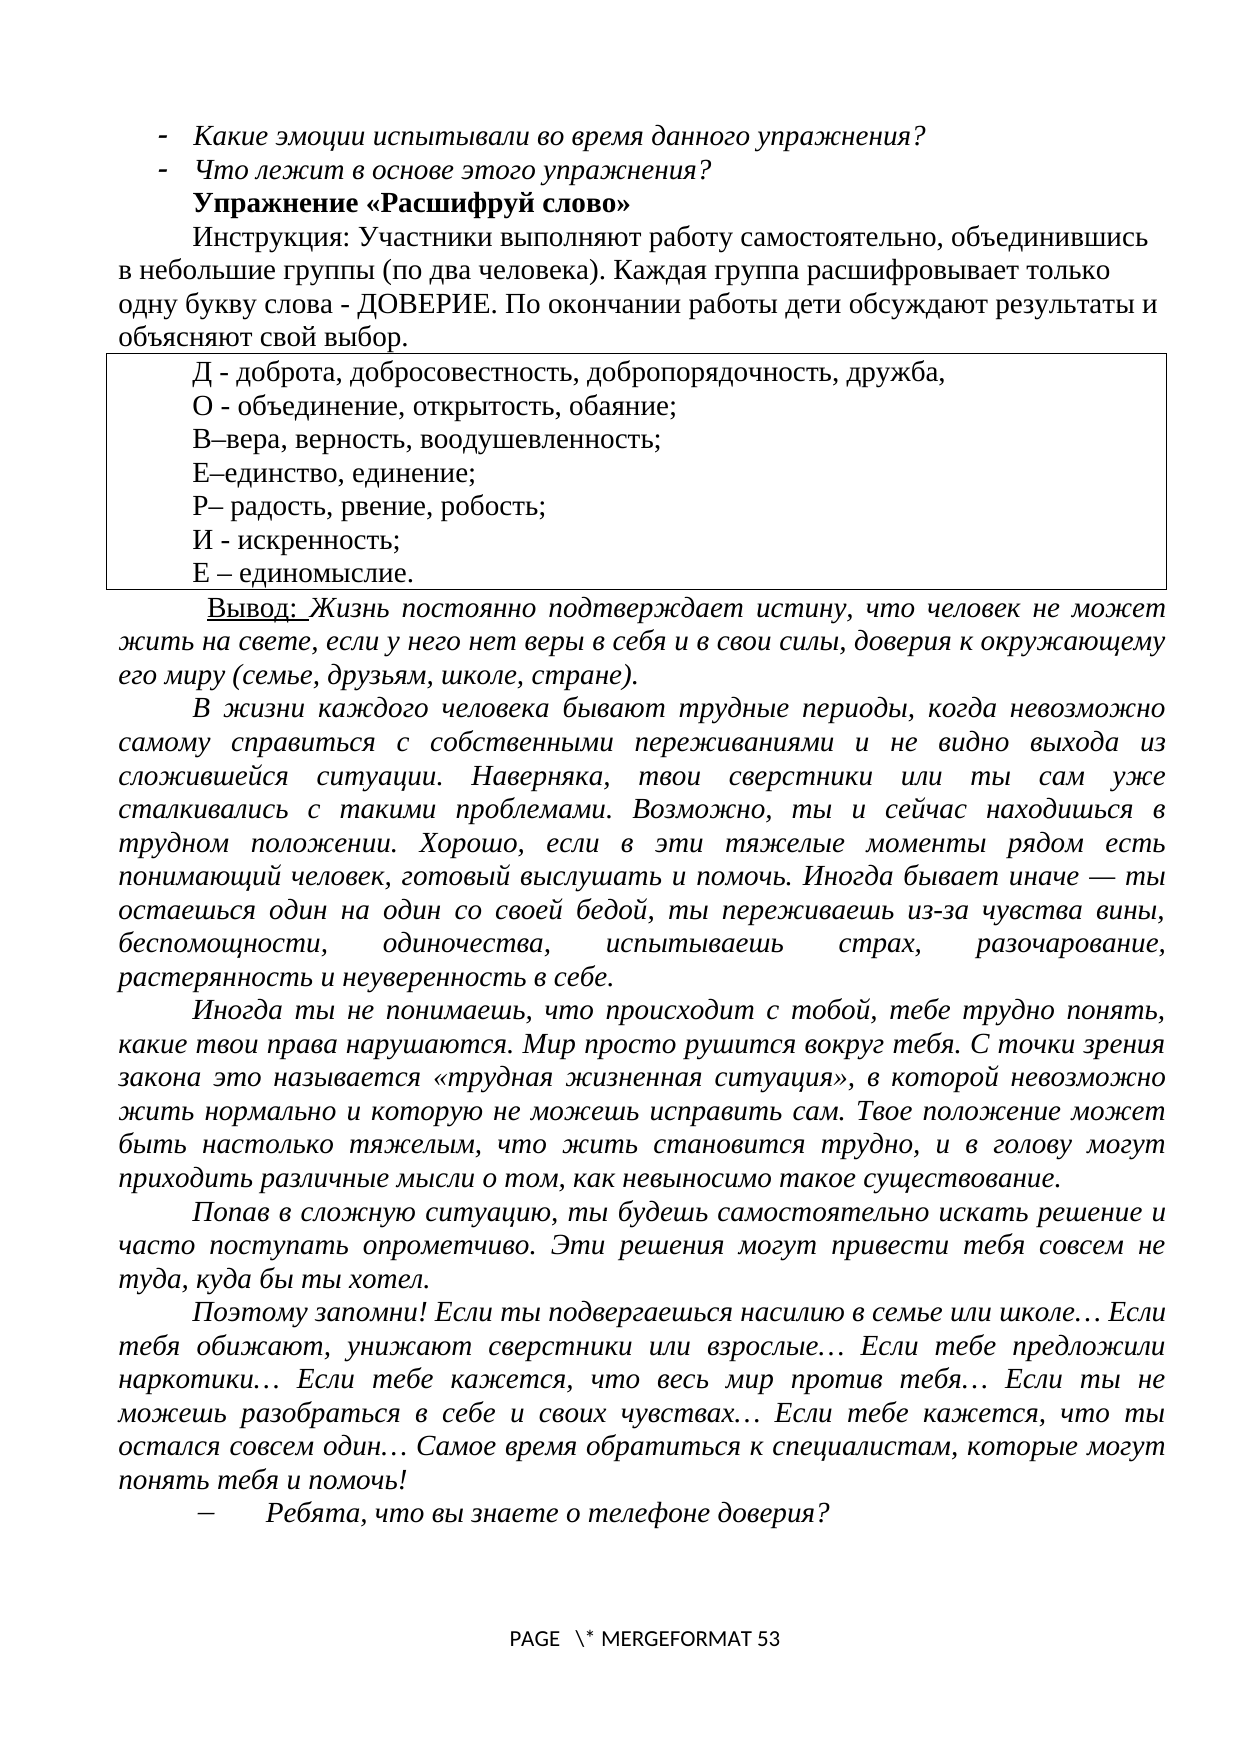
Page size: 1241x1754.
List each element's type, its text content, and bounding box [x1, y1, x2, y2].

list Что лежит в основе этого упражнения? [156, 152, 1167, 185]
text Упражнение «Расшифруй слово» [118, 185, 1167, 219]
table_header Д - доброта, добросовестность, добропорядочность, дружба, О - объединение, открытость, обаяние; В–вера, верность, воодушевленность; Е–единство, единение; Р– радость, рвение, робость; И - искренность; Е – единомыслие. [107, 354, 1166, 589]
text Поэтому запомни! Если ты подвергаешься насилию в семье или школе… Если тебя обижают, унижают сверстники или взрослые… Если тебе предложили наркотики… Если тебе кажется, что весь мир против тебя… Если ты не можешь разобраться в себе и своих чувствах… Если тебе кажется, что ты остался совсем один… Самое время обратиться к специалистам, которые могут понять тебя и помочь! [118, 1294, 1167, 1496]
text Вывод: Жизнь постоянно подтверждает истину, что человек не может жить на свете, если у него нет веры в себя и в свои силы, доверия к окружающему его миру (семье, друзьям, школе, стране). [118, 590, 1167, 691]
list Ребята, что вы знаете о телефоне доверия? [118, 1496, 1167, 1529]
text В жизни каждого человека бывают трудные периоды, когда невозможно самому справиться с собственными переживаниями и не видно выхода из сложившейся ситуации. Наверняка, твои сверстники или ты сам уже сталкивались с такими проблемами. Возможно, ты и сейчас находишься в трудном положении. Хорошо, если в эти тяжелые моменты рядом есть понимающий человек, готовый выслушать и помочь. Иногда бывает иначе — ты остаешься один на один со своей бедой, ты переживаешь из-за чувства вины, беспомощности, одиночества, испытываешь страх, разочарование, растерянность и неуверенность в себе. [118, 691, 1167, 992]
list Какие эмоции испытывали во время данного упражнения? [156, 118, 1167, 152]
text Попав в сложную ситуацию, ты будешь самостоятельно искать решение и часто поступать опрометчиво. Эти решения могут привести тебя совсем не туда, куда бы ты хотел. [118, 1194, 1167, 1294]
text Инструкция: Участники выполняют работу самостоятельно, объединившись в небольшие группы (по два человека). Каждая группа расшифровывает только одну букву слова - ДОВЕРИЕ. По окончании работы дети обсуждают результаты и объясняют свой выбор. [118, 219, 1167, 353]
text Иногда ты не понимаешь, что происходит с тобой, тебе трудно понять, какие твои права нарушаются. Мир просто рушится вокруг тебя. С точки зрения закона это называется «трудная жизненная ситуация», в которой невозможно жить нормально и которую не можешь исправить сам. Твое положение может быть настолько тяжелым, что жить становится трудно, и в голову могут приходить различные мысли о том, как невыносимо такое существование. [118, 992, 1167, 1194]
